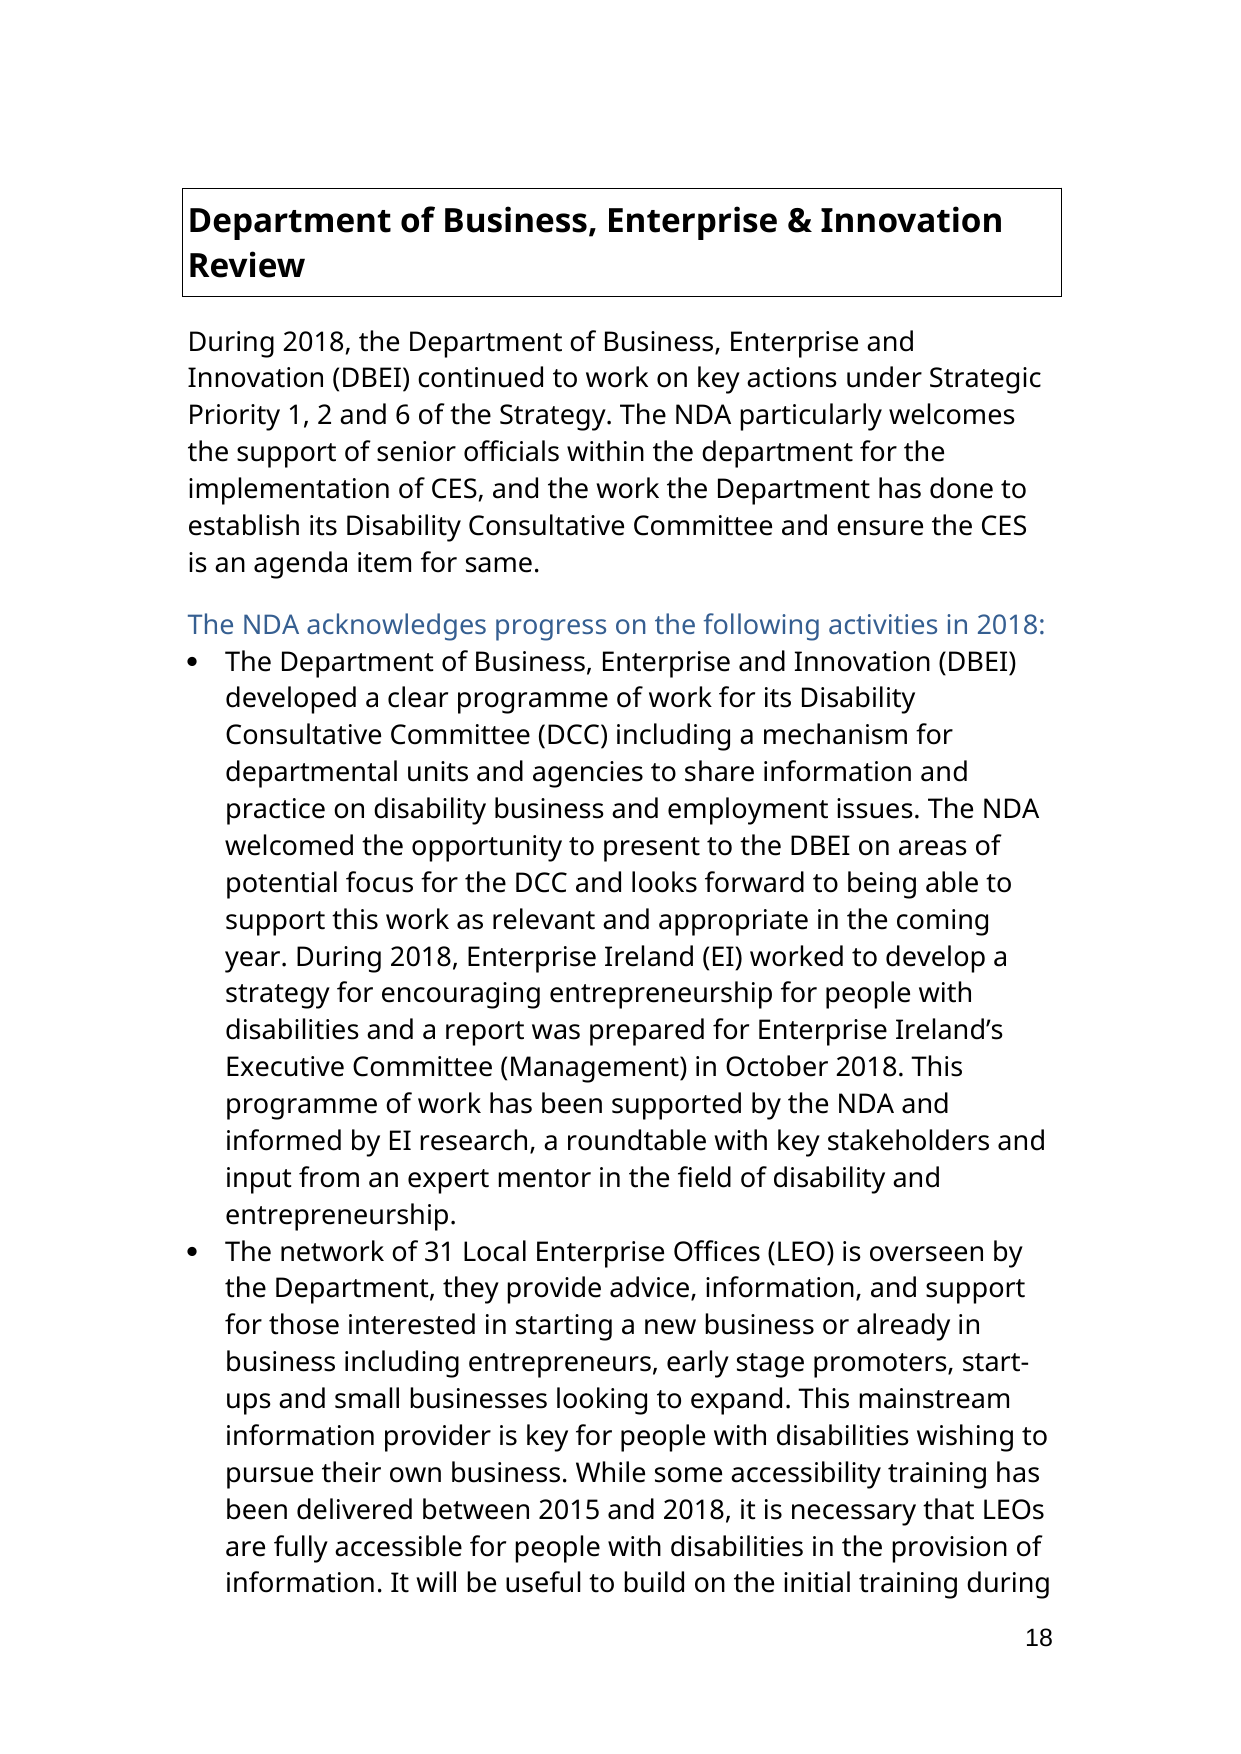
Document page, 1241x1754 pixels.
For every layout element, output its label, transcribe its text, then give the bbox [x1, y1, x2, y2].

subtitle The NDA acknowledges progress on the following activities in 2018: [187, 605, 1053, 642]
text During 2018, the Department of Business, Enterprise and Innovation (DBEI) continued to work on key actions under Strategic Priority 1, 2 and 6 of the Strategy. The NDA particularly welcomes the support of senior officials within the department for the implementation of CES, and the work the Department has done to establish its Disability Consultative Committee and ensure the CES is an agenda item for same. [187, 322, 1053, 580]
list The Department of Business, Enterprise and Innovation (DBEI) developed a clear programme of work for its Disability Consultative Committee (DCC) including a mechanism for departmental units and agencies to share information and practice on disability business and employment issues. The NDA welcomed the opportunity to present to the DBEI on areas of potential focus for the DCC and looks forward to being able to support this work as relevant and appropriate in the coming year. During 2018, Enterprise Ireland (EI) worked to develop a strategy for encouraging entrepreneurship for people with disabilities and a report was prepared for Enterprise Ireland’s Executive Committee (Management) in October 2018. This programme of work has been supported by the NDA and informed by EI research, a roundtable with key stakeholders and input from an expert mentor in the field of disability and entrepreneurship. [187, 642, 1053, 1232]
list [187, 1232, 1053, 1601]
subtitle Department of Business, Enterprise & Innovation Review [183, 189, 1061, 296]
